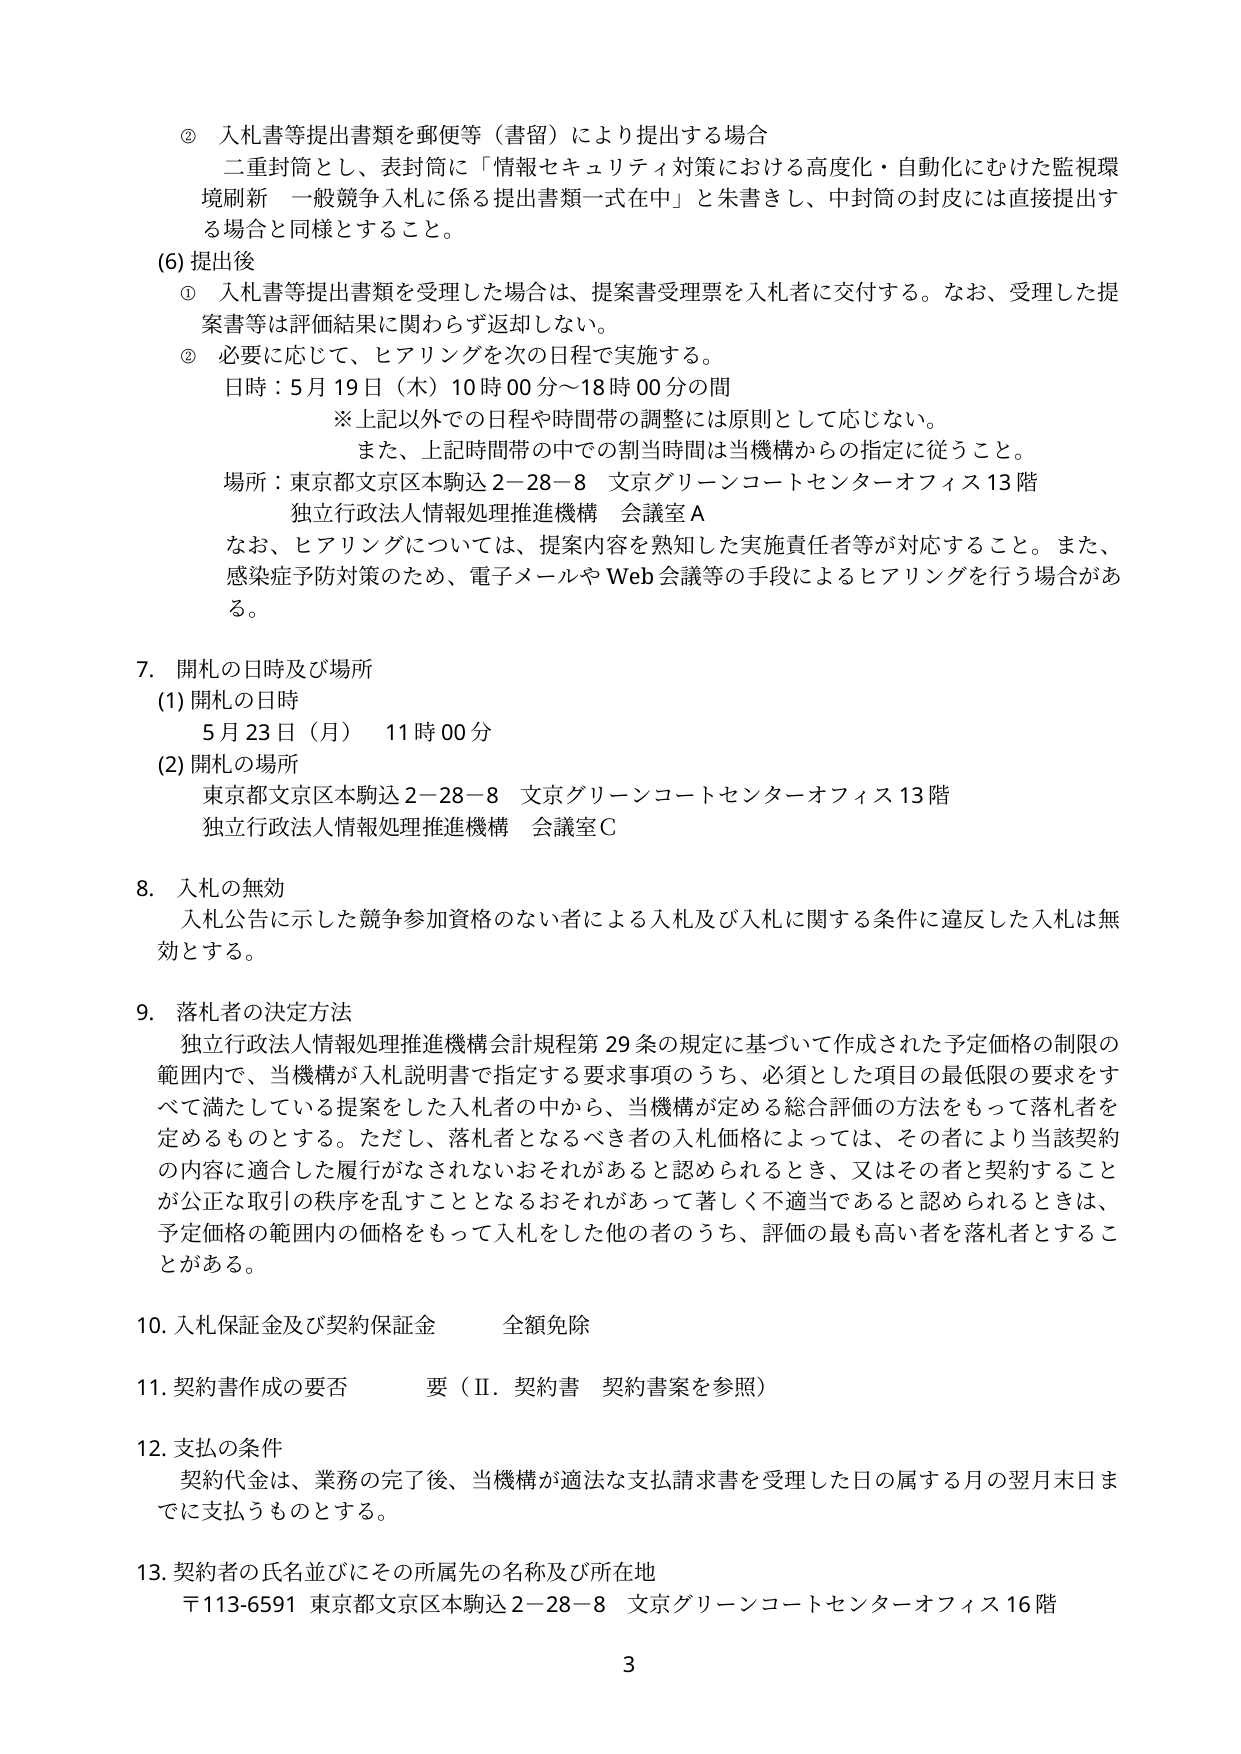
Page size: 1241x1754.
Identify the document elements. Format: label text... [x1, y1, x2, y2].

text 契約代金は、業務の完了後、当機構が適法な支払請求書を受理した日の属する月の翌月末日までに支払うものとする。 [158, 1463, 1122, 1526]
text ② 必要に応じて、ヒアリングを次の日程で実施する。 [136, 339, 1122, 370]
text 10. 入札保証金及び契約保証金 全額免除 [136, 1308, 1122, 1340]
text 9. 落札者の決定方法 [136, 995, 1122, 1027]
text 日時：5月19日（木）10時00分～18時00分の間 [136, 370, 1122, 402]
text 〒113-6591 東京都文京区本駒込2－28－8 文京グリーンコートセンターオフィス16階 [180, 1587, 1122, 1619]
text 場所：東京都文京区本駒込2－28－8 文京グリーンコートセンターオフィス13階 [136, 465, 1122, 496]
text 13. 契約者の氏名並びにその所属先の名称及び所在地 [136, 1556, 1122, 1587]
text (1) 開札の日時 [136, 684, 1122, 715]
text 8. 入札の無効 [136, 871, 1122, 903]
text ※上記以外での日程や時間帯の調整には原則として応じない。 また、上記時間帯の中での割当時間は当機構からの指定に従うこと。 [311, 402, 1122, 465]
text ① 入札書等提出書類を受理した場合は、提案書受理票を入札者に交付する。なお、受理した提案書等は評価結果に関わらず返却しない。 [179, 276, 1122, 339]
text 独立行政法人情報処理推進機構 会議室Ｃ [136, 810, 1122, 841]
text (2) 開札の場所 [136, 747, 1122, 778]
text 7. 開札の日時及び場所 [136, 652, 1122, 684]
text 東京都文京区本駒込2－28－8 文京グリーンコートセンターオフィス13階 [136, 778, 1122, 810]
text 独立行政法人情報処理推進機構会計規程第29条の規定に基づいて作成された予定価格の制限の範囲内で、当機構が入札説明書で指定する要求事項のうち、必須とした項目の最低限の要求をすべて満たしている提案をした入札者の中から、当機構が定める総合評価の方法をもって落札者を定めるものとする。ただし、落札者となるべき者の入札価格によっては、その者により当該契約の内容に適合した履行がなされないおそれがあると認められるとき、又はその者と契約することが公正な取引の秩序を乱すこととなるおそれがあって著しく不適当であると認められるときは、予定価格の範囲内の価格をもって入札をした他の者のうち、評価の最も高い者を落札者とすることがある。 [158, 1027, 1122, 1279]
text 入札公告に示した競争参加資格のない者による入札及び入札に関する条件に違反した入札は無効とする。 [158, 903, 1122, 966]
text 5月23日（月） 11時00分 [136, 715, 1122, 747]
text 二重封筒とし、表封筒に「情報セキュリティ対策における高度化・自動化にむけた監視環境刷新 一般競争入札に係る提出書類一式在中」と朱書きし、中封筒の封皮には直接提出する場合と同様とすること。 [201, 150, 1122, 244]
text 独立行政法人情報処理推進機構 会議室A [136, 496, 1122, 528]
text なお、ヒアリングについては、提案内容を熟知した実施責任者等が対応すること。また、感染症予防対策のため、電子メールやWeb会議等の手段によるヒアリングを行う場合がある。 [136, 528, 1122, 622]
text ② 入札書等提出書類を郵便等（書留）により提出する場合 [136, 118, 1122, 150]
text (6) 提出後 [136, 244, 1122, 276]
text 11. 契約書作成の要否 要（Ⅱ．契約書 契約書案を参照） [136, 1370, 1122, 1401]
text 12. 支払の条件 [136, 1431, 1122, 1463]
